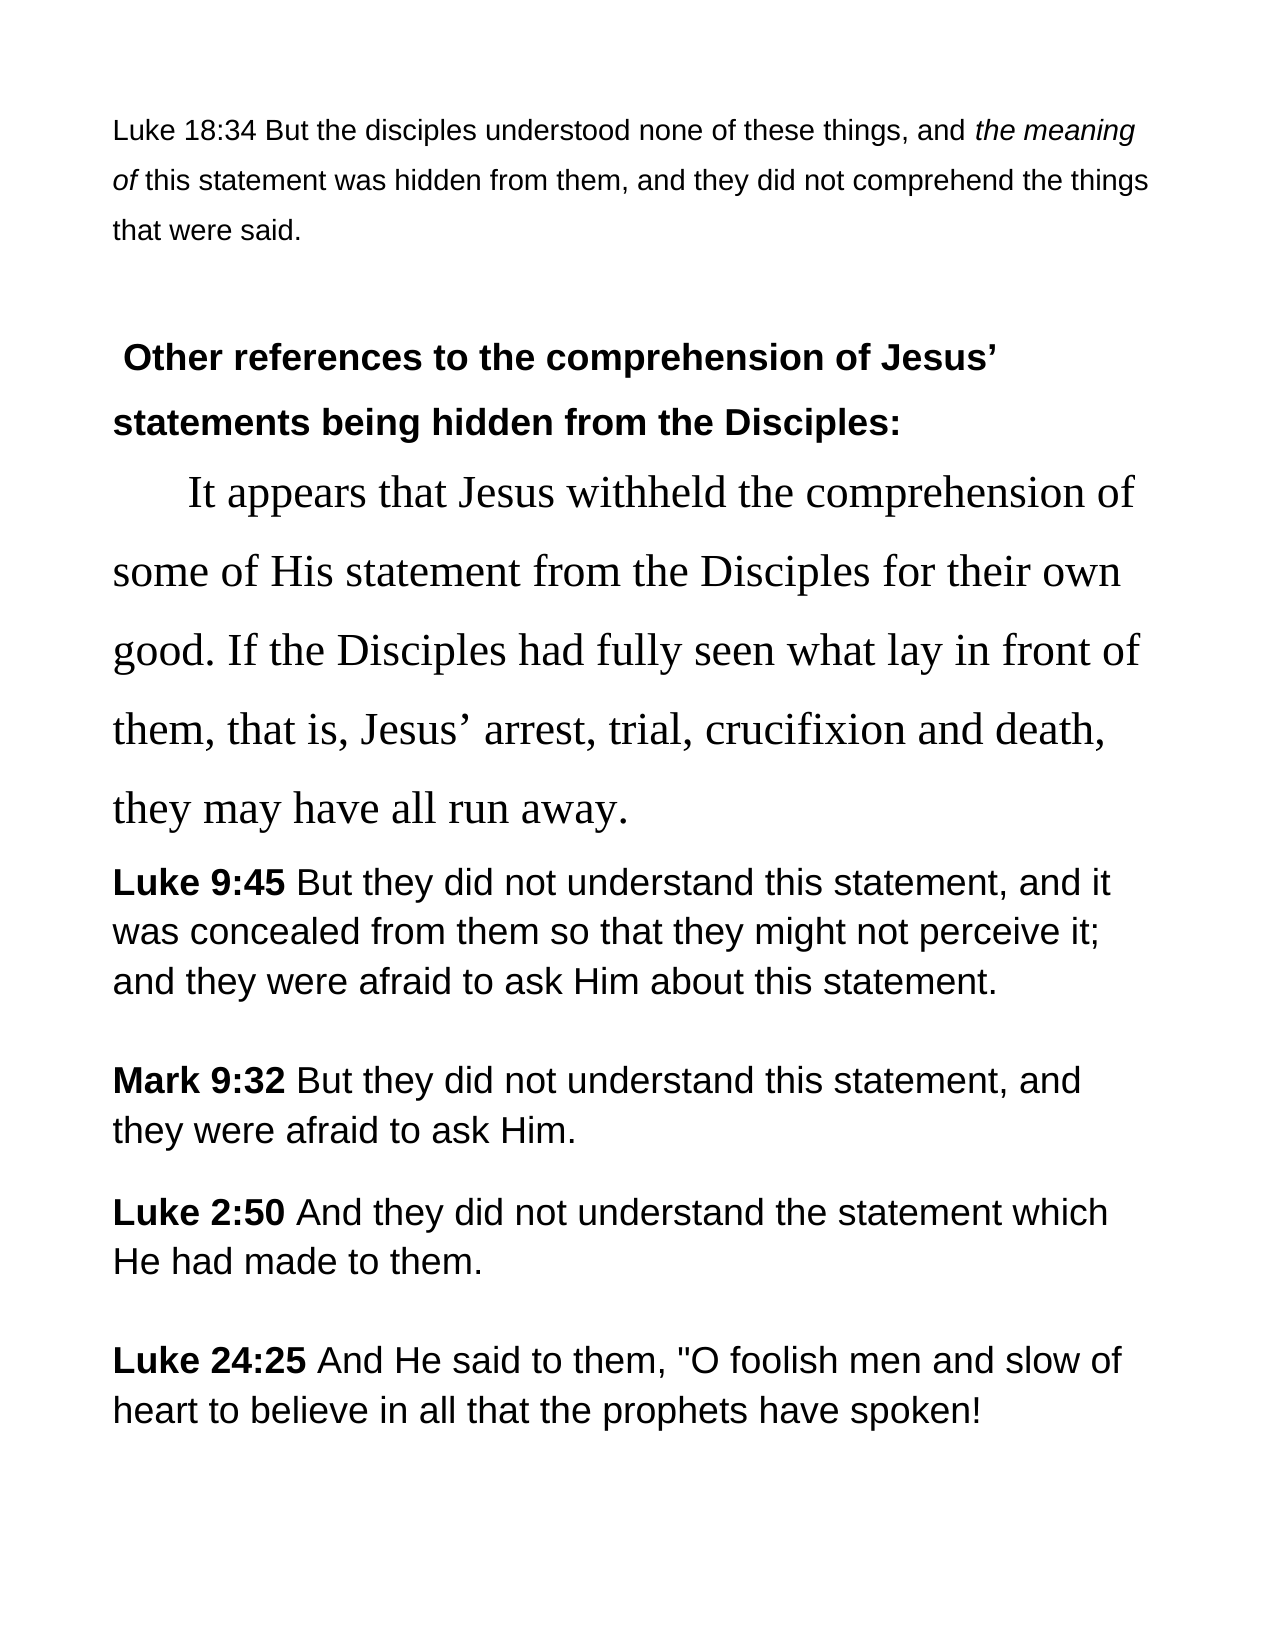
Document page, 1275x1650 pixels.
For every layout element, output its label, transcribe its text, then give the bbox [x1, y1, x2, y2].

text It appears that Jesus withheld the comprehension of some of His statement from the Disciples for their own good. If the Disciples had fully seen what lay in front of them, that is, Jesus’ arrest, trial, crucifixion and death, they may have all run away. [112, 465, 1162, 834]
text Luke 24:25 And He said to them, "O foolish men and slow of heart to believe in all that the prophets have spoken! [112, 1338, 1162, 1431]
text Other references to the comprehension of Jesus’ statements being hidden from the Disciples: [112, 335, 1162, 443]
text Luke 18:34 But the disciples understood none of these things, and the meaning of this statement was hidden from them, and they did not comprehend the things that were said. [112, 112, 1162, 247]
text Mark 9:32 But they did not understand this statement, and they were afraid to ask Him. [112, 1058, 1162, 1151]
text Luke 2:50 And they did not understand the statement which He had made to them. [112, 1190, 1162, 1282]
text Luke 9:45 But they did not understand this statement, and it was concealed from them so that they might not perceive it; and they were afraid to ask Him about this statement. [112, 860, 1162, 1002]
